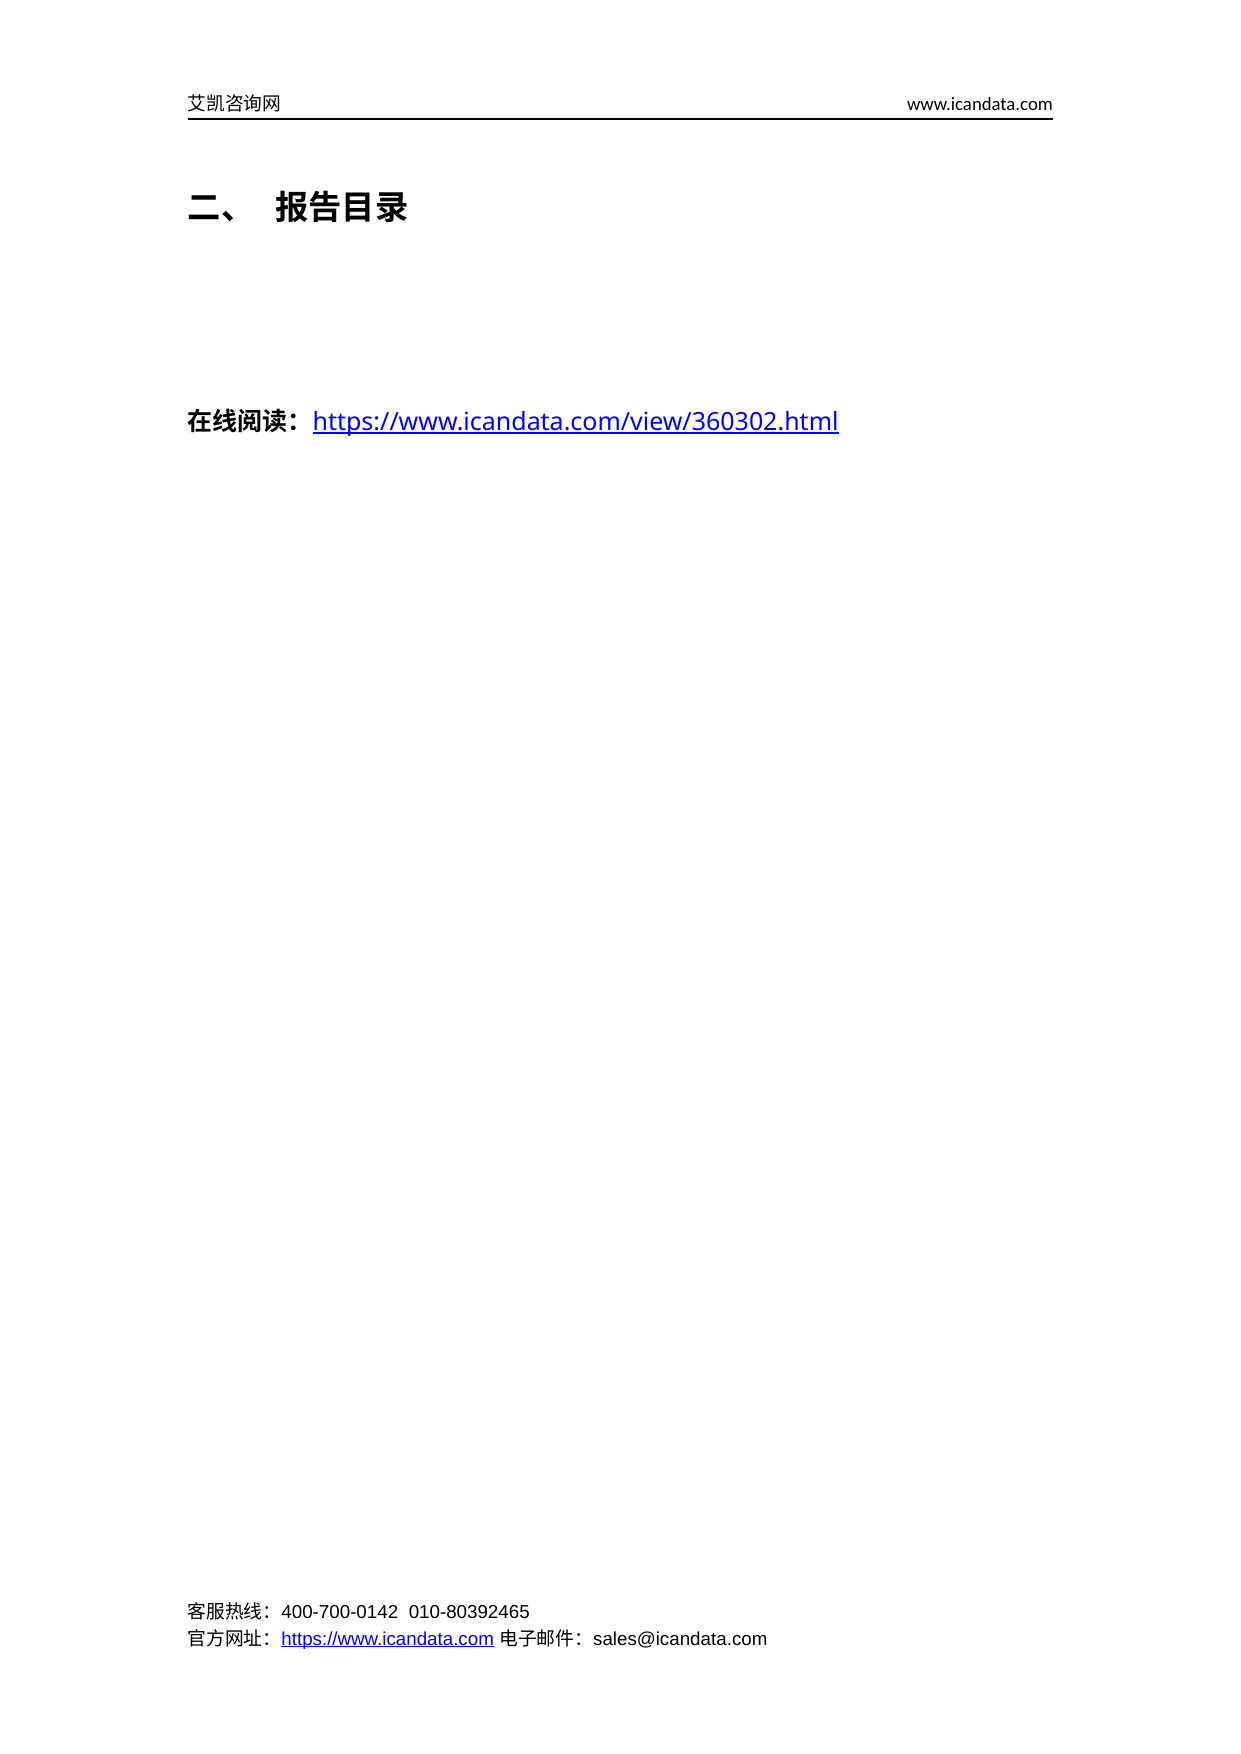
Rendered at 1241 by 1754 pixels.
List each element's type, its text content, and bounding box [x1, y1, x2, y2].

text 在线阅读：https://www.icandata.com/view/360302.html [187, 387, 1053, 452]
subtitle 报告目录 [187, 172, 1053, 237]
